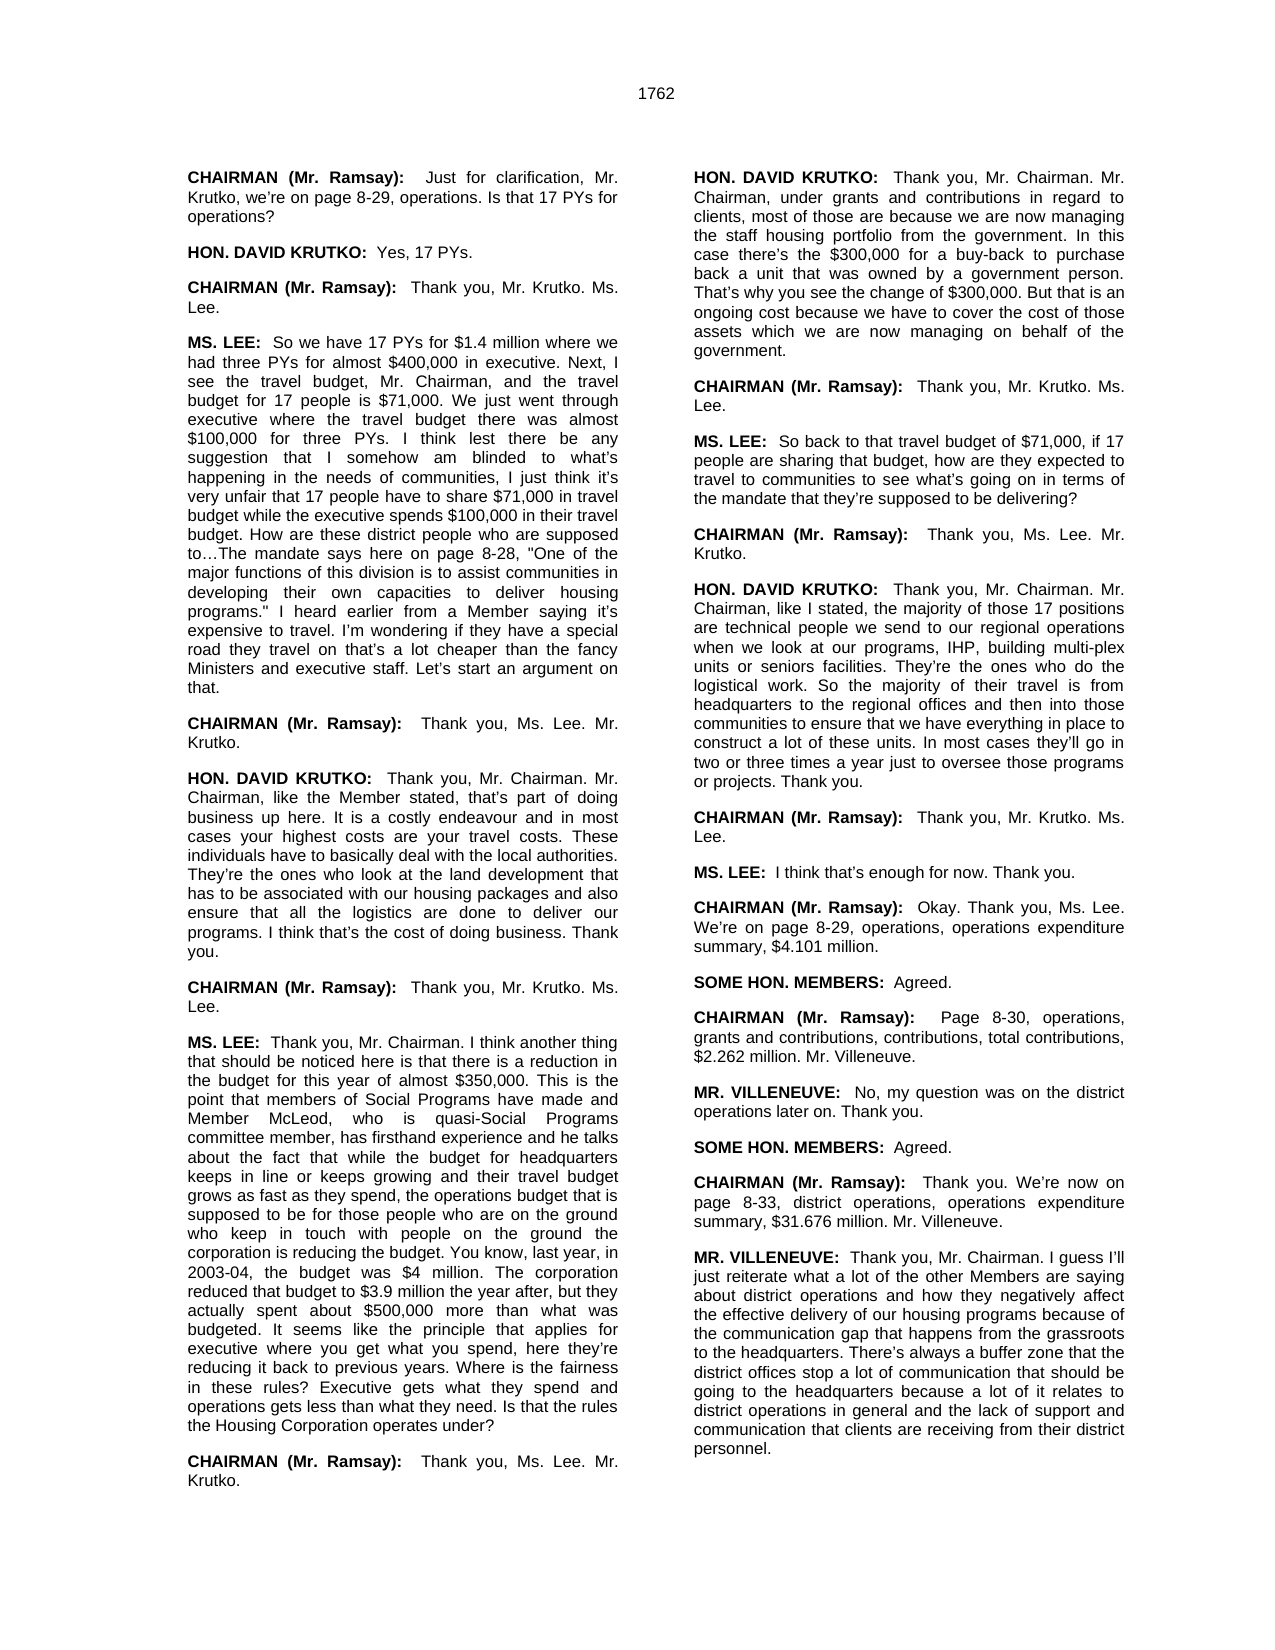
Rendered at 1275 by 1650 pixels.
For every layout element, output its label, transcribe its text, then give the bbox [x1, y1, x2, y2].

text CHAIRMAN (Mr. Ramsay): Thank you, Mr. Krutko. Ms. Lee. [694, 377, 1125, 415]
text CHAIRMAN (Mr. Ramsay): Just for clarification, Mr. Krutko, we’re on page 8-29, operations. Is that 17 PYs for operations? [187, 168, 619, 226]
text SOME HON. MEMBERS: Agreed. [694, 972, 1125, 992]
text CHAIRMAN (Mr. Ramsay): Page 8-30, operations, grants and contributions, contributions, total contributions, $2.262 million. Mr. Villeneuve. [694, 1008, 1125, 1066]
text CHAIRMAN (Mr. Ramsay): Thank you, Ms. Lee. Mr. Krutko. [187, 714, 619, 752]
text MR. VILLENEUVE: Thank you, Mr. Chairman. I guess I’ll just reiterate what a lot of the other Members are saying about district operations and how they negatively affect the effective delivery of our housing programs because of the communication gap that happens from the grassroots to the headquarters. There’s always a buffer zone that the district offices stop a lot of communication that should be going to the headquarters because a lot of it relates to district operations in general and the lack of support and communication that clients are receiving from their district personnel. [694, 1247, 1125, 1458]
text CHAIRMAN (Mr. Ramsay): Thank you, Ms. Lee. Mr. Krutko. [694, 525, 1125, 563]
text MS. LEE: So we have 17 PYs for $1.4 million where we had three PYs for almost $400,000 in executive. Next, I see the travel budget, Mr. Chairman, and the travel budget for 17 people is $71,000. We just went through executive where the travel budget there was almost $100,000 for three PYs. I think lest there be any suggestion that I somehow am blinded to what’s happening in the needs of communities, I just think it’s very unfair that 17 people have to share $71,000 in travel budget while the executive spends $100,000 in their travel budget. How are these district people who are supposed to…The mandate says here on page 8-28, "One of the major functions of this division is to assist communities in developing their own capacities to deliver housing programs." I heard earlier from a Member saying it’s expensive to travel. I’m wondering if they have a special road they travel on that’s a lot cheaper than the fancy Ministers and executive staff. Let’s start an argument on that. [187, 333, 619, 697]
text MS. LEE: I think that’s enough for now. Thank you. [694, 862, 1125, 882]
text CHAIRMAN (Mr. Ramsay): Thank you, Mr. Krutko. Ms. Lee. [187, 977, 619, 1016]
text CHAIRMAN (Mr. Ramsay): Thank you, Mr. Krutko. Ms. Lee. [694, 807, 1125, 846]
text CHAIRMAN (Mr. Ramsay): Okay. Thank you, Ms. Lee. We’re on page 8-29, operations, operations expenditure summary, $4.101 million. [694, 898, 1125, 956]
text HON. DAVID KRUTKO: Thank you, Mr. Chairman. Mr. Chairman, like the Member stated, that’s part of doing business up here. It is a costly endeavour and in most cases your highest costs are your travel costs. These individuals have to basically deal with the local authorities. They’re the ones who look at the land development that has to be associated with our housing packages and also ensure that all the logistics are done to deliver our programs. I think that’s the cost of doing business. Thank you. [187, 769, 619, 961]
text HON. DAVID KRUTKO: Thank you, Mr. Chairman. Mr. Chairman, like I stated, the majority of those 17 positions are technical people we send to our regional operations when we look at our programs, IHP, building multi-plex units or seniors facilities. They’re the ones who do the logistical work. So the majority of their travel is from headquarters to the regional offices and then into those communities to ensure that we have everything in place to construct a lot of these units. In most cases they’ll go in two or three times a year just to oversee those programs or projects. Thank you. [694, 580, 1125, 791]
text MS. LEE: Thank you, Mr. Chairman. I think another thing that should be noticed here is that there is a reduction in the budget for this year of almost $350,000. This is the point that members of Social Programs have made and Member McLeod, who is quasi-Social Programs committee member, has firsthand experience and he talks about the fact that while the budget for headquarters keeps in line or keeps growing and their travel budget grows as fast as they spend, the operations budget that is supposed to be for those people who are on the ground who keep in touch with people on the ground the corporation is reducing the budget. You know, last year, in 2003-04, the budget was $4 million. The corporation reduced that budget to $3.9 million the year after, but they actually spent about $500,000 more than what was budgeted. It seems like the principle that applies for executive where you get what you spend, here they’re reducing it back to previous years. Where is the fairness in these rules? Executive gets what they spend and operations gets less than what they need. Is that the rules the Housing Corporation operates under? [187, 1032, 619, 1435]
text MS. LEE: So back to that travel budget of $71,000, if 17 people are sharing that budget, how are they expected to travel to communities to see what’s going on in terms of the mandate that they’re supposed to be delivering? [694, 432, 1125, 508]
text MR. VILLENEUVE: No, my question was on the district operations later on. Thank you. [694, 1082, 1125, 1121]
text CHAIRMAN (Mr. Ramsay): Thank you, Mr. Krutko. Ms. Lee. [187, 278, 619, 317]
text CHAIRMAN (Mr. Ramsay): Thank you, Ms. Lee. Mr. Krutko. [187, 1452, 619, 1490]
text CHAIRMAN (Mr. Ramsay): Thank you. We’re now on page 8-33, district operations, operations expenditure summary, $31.676 million. Mr. Villeneuve. [694, 1173, 1125, 1231]
text HON. DAVID KRUTKO: Thank you, Mr. Chairman. Mr. Chairman, under grants and contributions in regard to clients, most of those are because we are now managing the staff housing portfolio from the government. In this case there’s the $300,000 for a buy-back to purchase back a unit that was owned by a government person. That’s why you see the change of $300,000. But that is an ongoing cost because we have to cover the cost of those assets which we are now managing on behalf of the government. [694, 168, 1125, 360]
text HON. DAVID KRUTKO: Yes, 17 PYs. [187, 242, 619, 262]
text SOME HON. MEMBERS: Agreed. [694, 1137, 1125, 1157]
